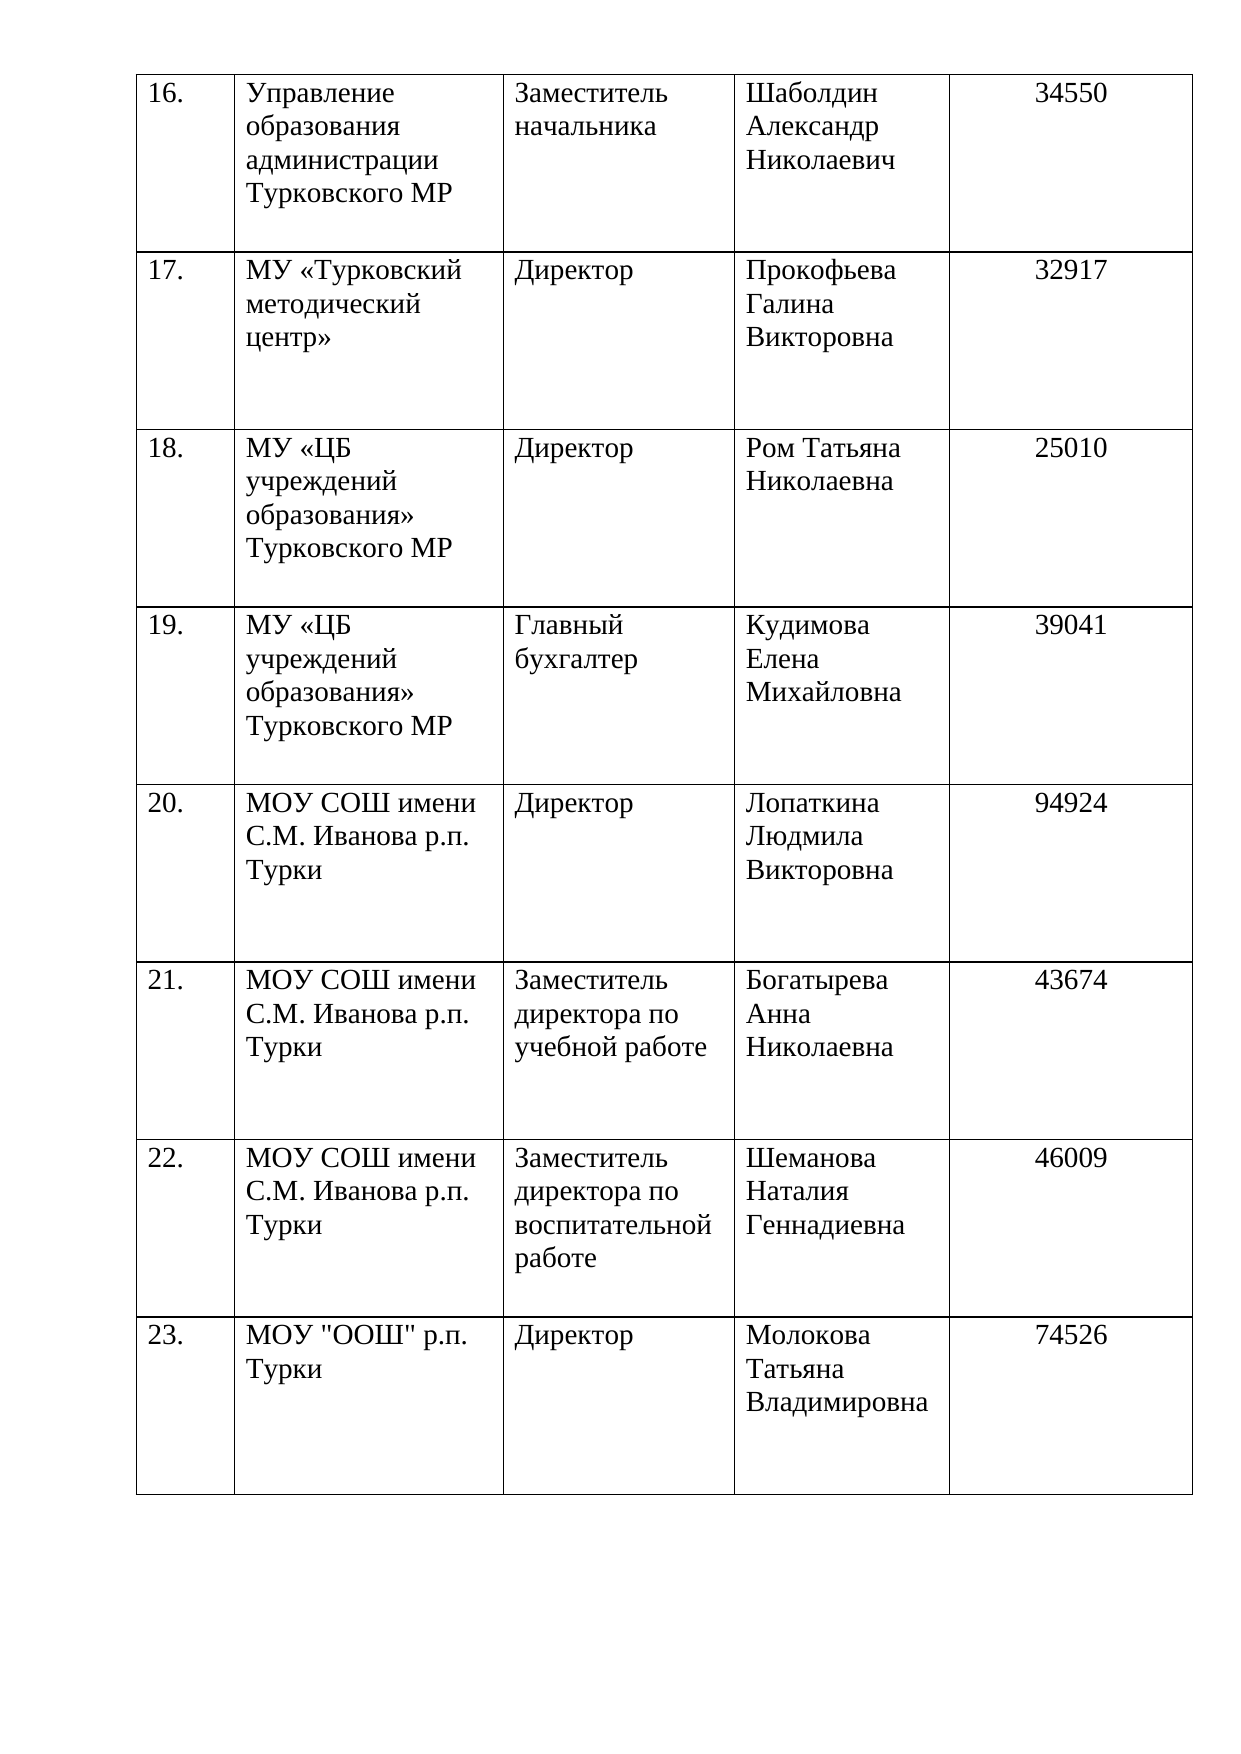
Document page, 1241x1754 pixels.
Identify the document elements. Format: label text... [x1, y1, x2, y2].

table_cell МУ «ЦБ учреждений образования» Турковского МР [235, 430, 503, 606]
table_cell МОУ СОШ имени С.М. Иванова р.п. Турки [235, 1140, 503, 1316]
table_cell МОУ СОШ имени С.М. Иванова р.п. Турки [235, 785, 503, 961]
table_cell Ром Татьяна Николаевна [735, 430, 949, 606]
table_cell 39041 [950, 608, 1192, 784]
table_cell [137, 608, 234, 784]
table_cell Директор [504, 430, 734, 606]
table_cell Богатырева Анна Николаевна [735, 963, 949, 1139]
table_cell [137, 430, 234, 606]
table_cell МУ «ЦБ учреждений образования» Турковского МР [235, 608, 503, 784]
table_cell 32917 [950, 253, 1192, 429]
table_cell [137, 75, 234, 251]
table_cell МОУ СОШ имени С.М. Иванова р.п. Турки [235, 963, 503, 1139]
table_cell [137, 253, 234, 429]
table_cell [137, 785, 234, 961]
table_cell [235, 75, 503, 251]
table_cell Директор [504, 785, 734, 961]
table_cell Шеманова Наталия Геннадиевна [735, 1140, 949, 1316]
table_cell Лопаткина Людмила Викторовна [735, 785, 949, 961]
table_cell [137, 1140, 234, 1316]
table_cell Заместитель директора по воспитательной работе [504, 1140, 734, 1316]
table_cell Заместитель начальника [504, 75, 734, 251]
table_cell МУ «Турковский методический центр» [235, 253, 503, 429]
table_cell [235, 1318, 503, 1494]
table_cell Кудимова Елена Михайловна [735, 608, 949, 784]
table_cell Прокофьева Галина Викторовна [735, 253, 949, 429]
table_cell Шаболдин Александр Николаевич [735, 75, 949, 251]
table_cell Молокова Татьяна Владимировна [735, 1318, 949, 1494]
table_cell Директор [504, 253, 734, 429]
table_cell 43674 [950, 963, 1192, 1139]
table_cell Заместитель директора по учебной работе [504, 963, 734, 1139]
table_cell [137, 1318, 234, 1494]
table_cell 74526 [950, 1318, 1192, 1494]
table_cell Главный бухгалтер [504, 608, 734, 784]
table_cell [137, 963, 234, 1139]
table_cell 46009 [950, 1140, 1192, 1316]
table_cell 34550 [950, 75, 1192, 251]
table_cell 94924 [950, 785, 1192, 961]
table_cell 25010 [950, 430, 1192, 606]
table_cell Директор [504, 1318, 734, 1494]
